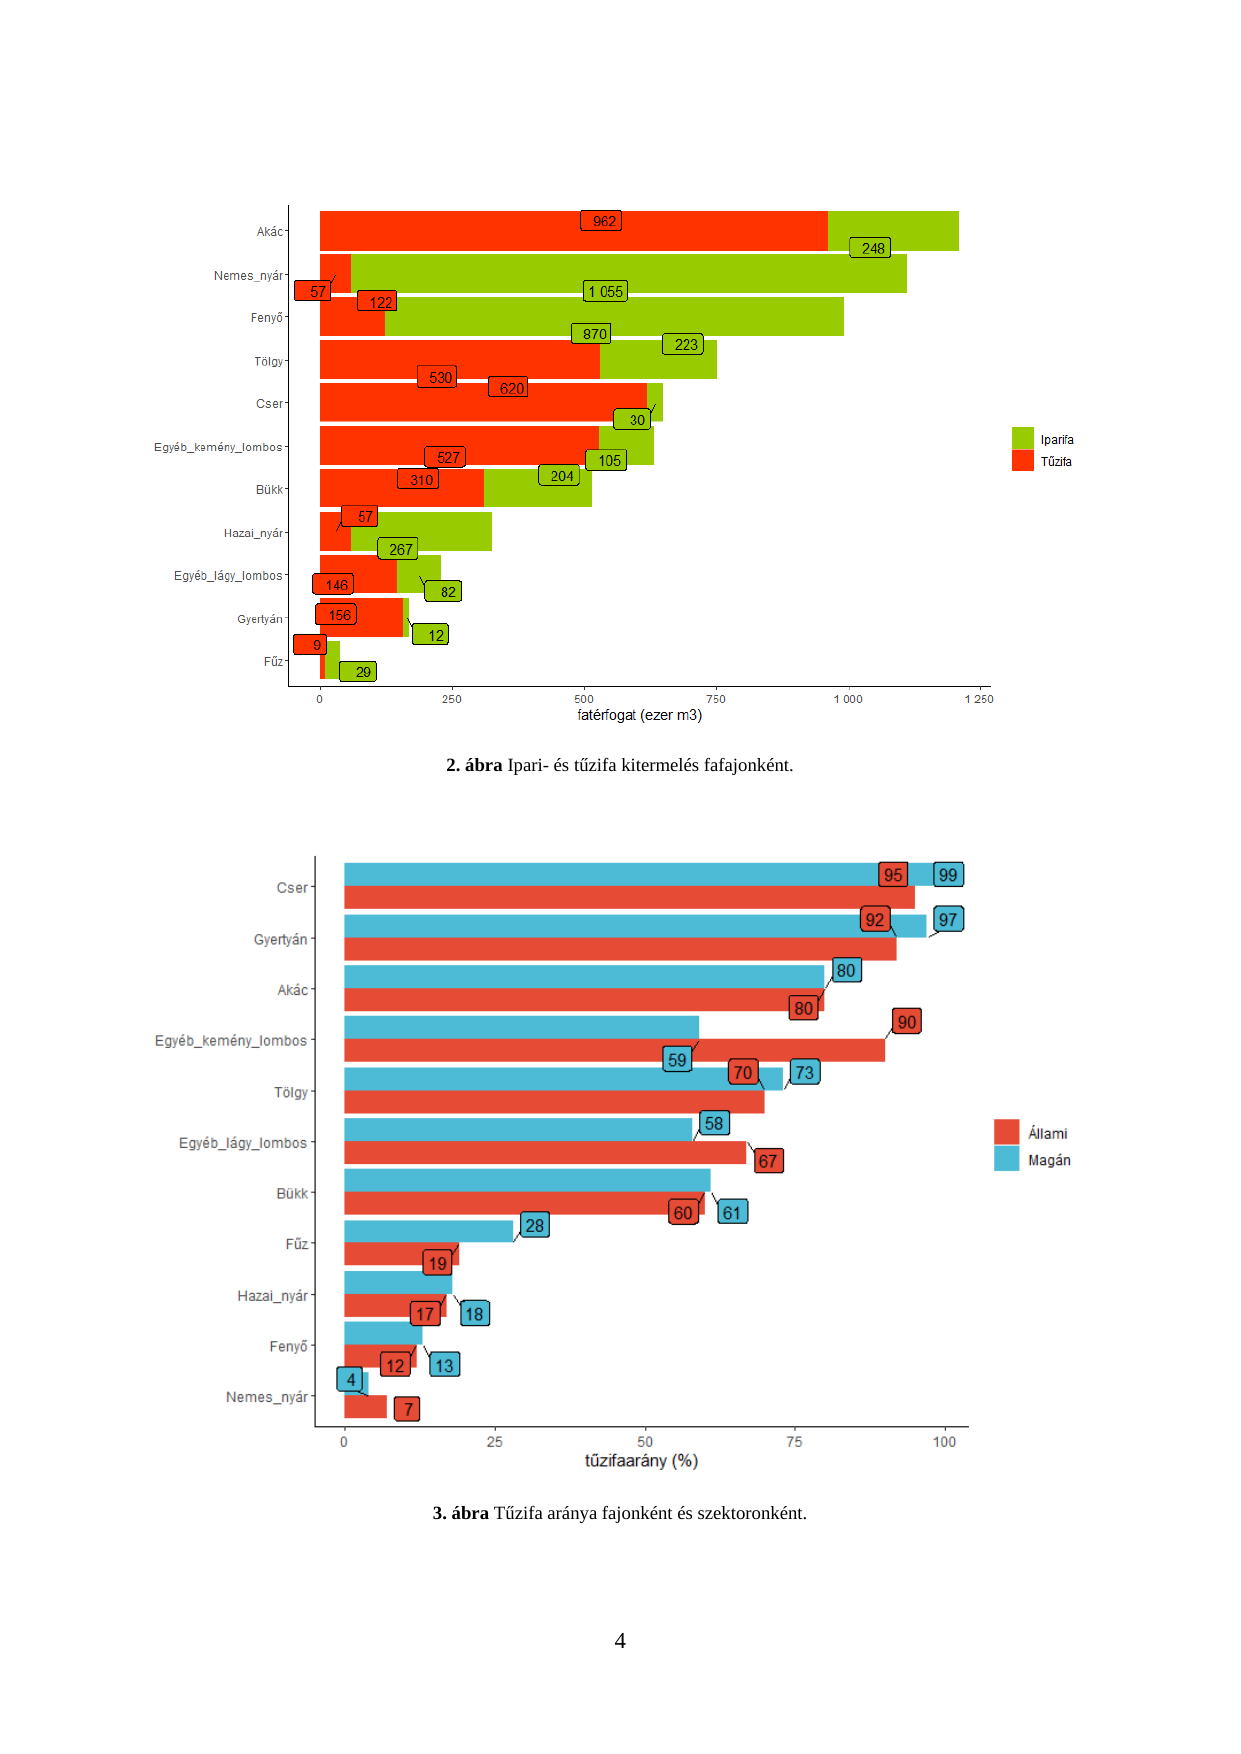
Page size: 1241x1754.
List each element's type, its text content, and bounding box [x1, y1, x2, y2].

picture [147, 848, 1093, 1478]
text 2. ábra Ipari- és tűzifa kitermelés fafajonként. [148, 753, 1093, 775]
picture [147, 198, 1093, 729]
text 3. ábra Tűzifa aránya fajonként és szektoronként. [148, 1502, 1093, 1524]
